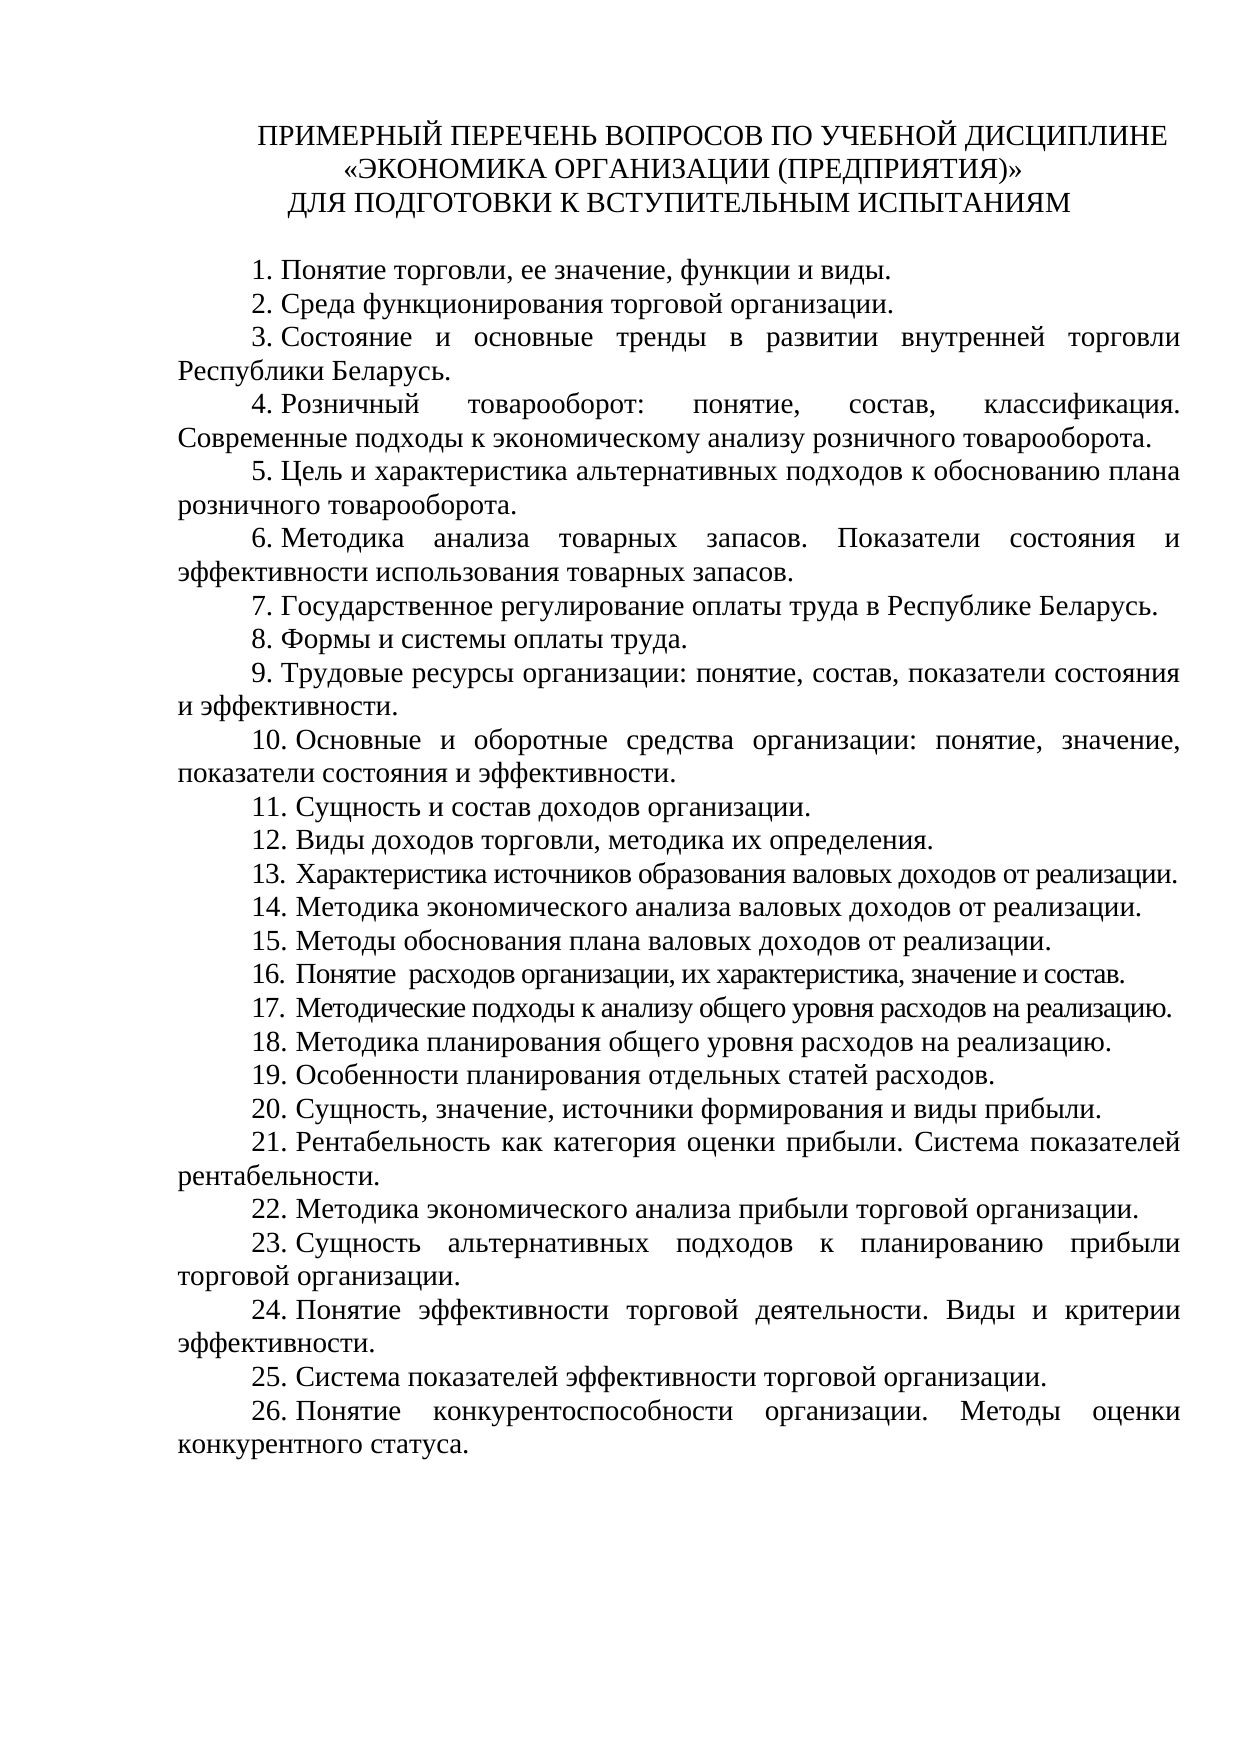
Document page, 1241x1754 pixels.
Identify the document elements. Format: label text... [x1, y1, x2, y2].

list Методика экономического анализа валовых доходов от реализации. [177, 889, 1181, 923]
list Методика планирования общего уровня расходов на реализацию. [177, 1024, 1181, 1057]
list Среда функционирования торговой организации. [177, 286, 1181, 319]
list Понятие торговли, ее значение, функции и виды. [177, 252, 1181, 286]
list Трудовые ресурсы организации: понятие, состав, показатели состояния и эффективности. [177, 655, 1181, 722]
list Характеристика источников образования валовых доходов от реализации. [177, 856, 1181, 889]
text ПРИМЕРНЫЙ ПЕРЕЧЕНЬ ВОПРОСОВ ПО УЧЕБНОЙ ДИСЦИПЛИНЕ «ЭКОНОМИКА ОРГАНИЗАЦИИ (ПРЕДПРИЯТИЯ)» [185, 118, 1181, 185]
list Формы и системы оплаты труда. [177, 621, 1181, 655]
list Методические подходы к анализу общего уровня расходов на реализацию. [177, 990, 1181, 1024]
list Особенности планирования отдельных статей расходов. [177, 1057, 1181, 1091]
list Государственное регулирование оплаты труда в Республике Беларусь. [177, 588, 1181, 621]
list Сущность и состав доходов организации. [177, 789, 1181, 822]
list Понятие расходов организации, их характеристика, значение и состав. [177, 957, 1181, 990]
list Цель и характеристика альтернативных подходов к обоснованию плана розничного товарооборота. [177, 453, 1181, 521]
list Методы обоснования плана валовых доходов от реализации. [177, 923, 1181, 957]
list Понятие эффективности торговой деятельности. Виды и критерии эффективности. [177, 1292, 1181, 1359]
text ДЛЯ ПОДГОТОВКИ К ВСТУПИТЕЛЬНЫМ ИСПЫТАНИЯМ [177, 185, 1181, 219]
list Розничный товарооборот: понятие, состав, классификация. Современные подходы к экономическому анализу розничного товарооборота. [177, 386, 1181, 453]
list Методика экономического анализа прибыли торговой организации. [177, 1191, 1181, 1225]
list Виды доходов торговли, методика их определения. [177, 822, 1181, 856]
list Состояние и основные тренды в развитии внутренней торговли Республики Беларусь. [177, 319, 1181, 386]
list Понятие конкурентоспособности организации. Методы оценки конкурентного статуса. [177, 1393, 1181, 1460]
list Система показателей эффективности торговой организации. [177, 1359, 1181, 1393]
list Рентабельность как категория оценки прибыли. Система показателей рентабельности. [177, 1124, 1181, 1191]
list Сущность альтернативных подходов к планированию прибыли торговой организации. [177, 1225, 1181, 1292]
list Сущность, значение, источники формирования и виды прибыли. [177, 1091, 1181, 1124]
list Методика анализа товарных запасов. Показатели состояния и эффективности использования товарных запасов. [177, 521, 1181, 588]
list Основные и оборотные средства организации: понятие, значение, показатели состояния и эффективности. [177, 722, 1181, 789]
